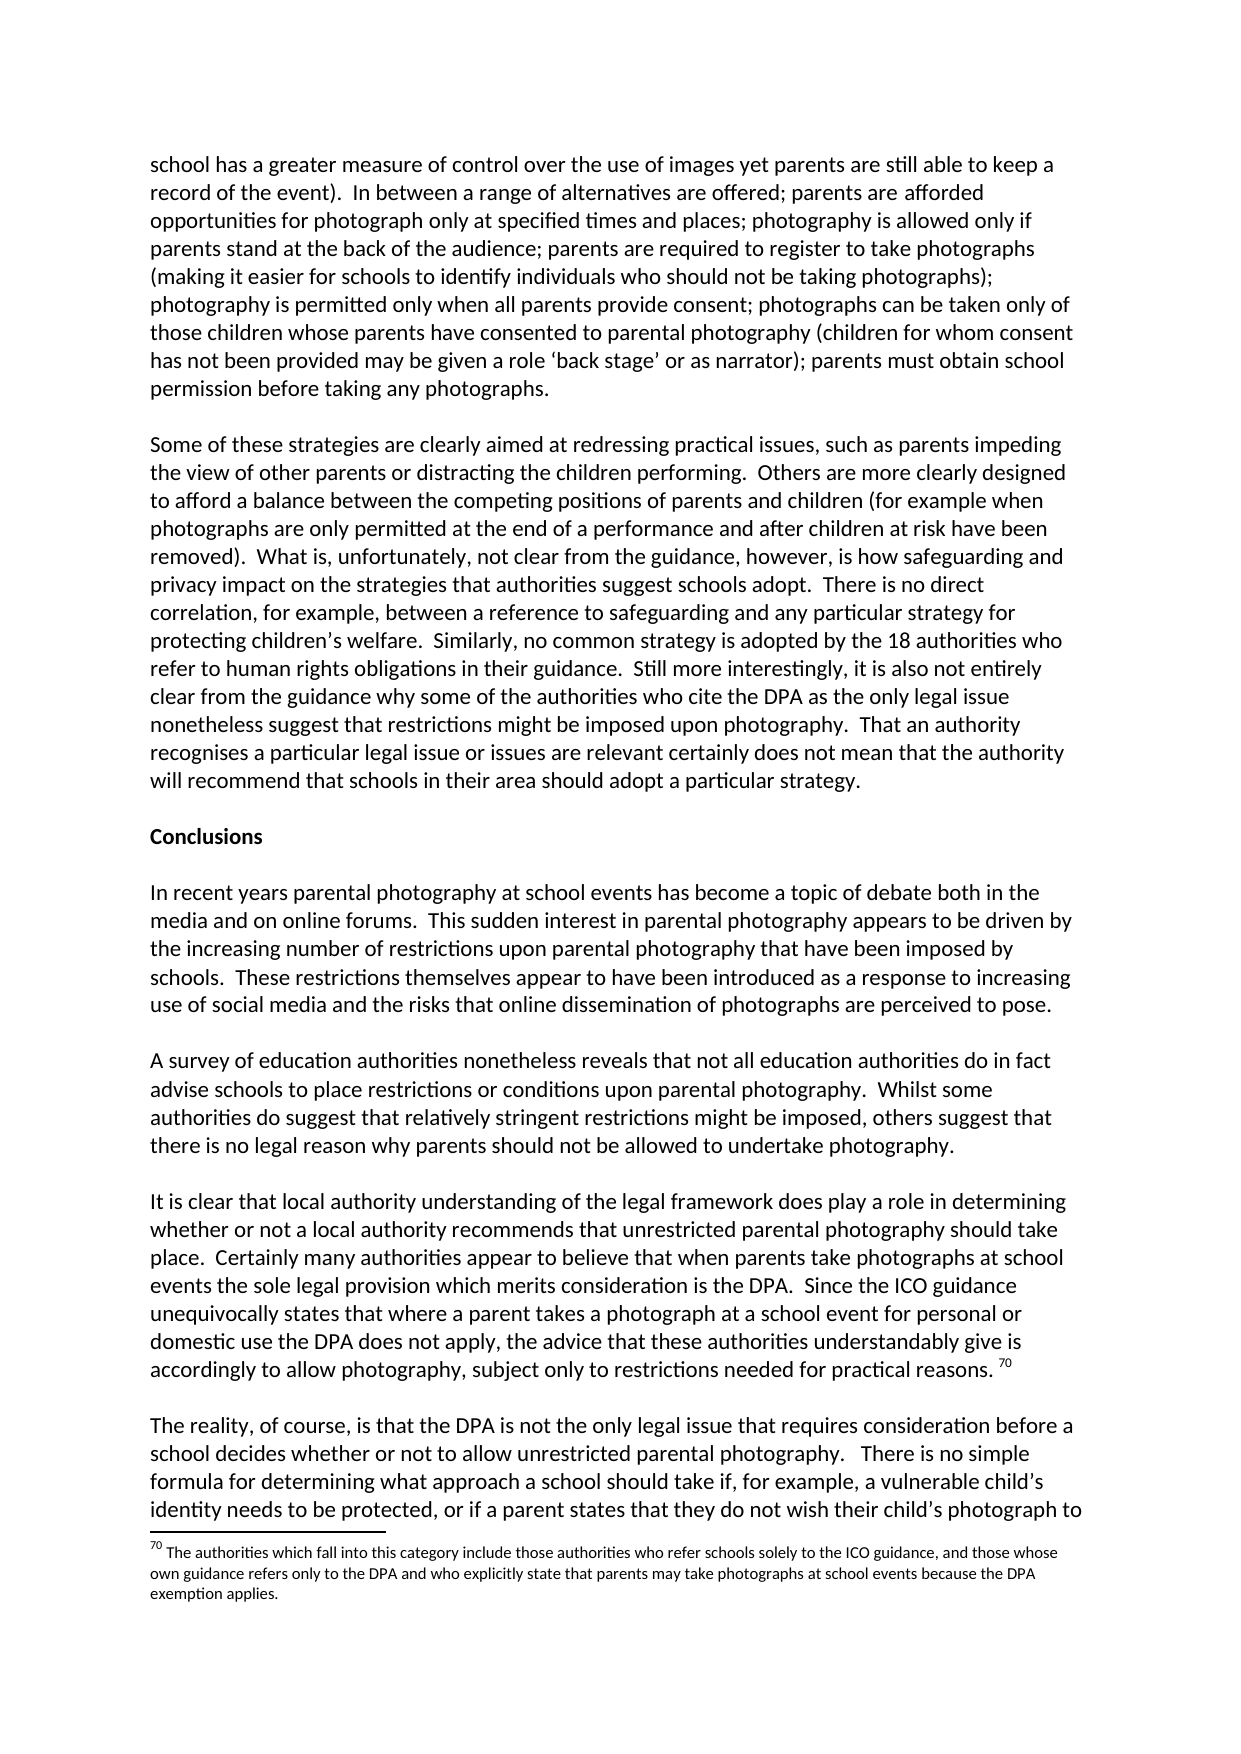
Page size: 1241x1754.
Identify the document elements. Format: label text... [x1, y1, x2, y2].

text Some of these strategies are clearly aimed at redressing practical issues, such as parents impeding the view of other parents or distracting the children performing. Others are more clearly designed to afford a balance between the competing positions of parents and children (for example when photographs are only permitted at the end of a performance and after children at risk have been removed). What is, unfortunately, not clear from the guidance, however, is how safeguarding and privacy impact on the strategies that authorities suggest schools adopt. There is no direct correlation, for example, between a reference to safeguarding and any particular strategy for protecting children’s welfare. Similarly, no common strategy is adopted by the 18 authorities who refer to human rights obligations in their guidance. Still more interestingly, it is also not entirely clear from the guidance why some of the authorities who cite the DPA as the only legal issue nonetheless suggest that restrictions might be imposed upon photography. That an authority recognises a particular legal issue or issues are relevant certainly does not mean that the authority will recommend that schools in their area should adopt a particular strategy. [150, 430, 1090, 794]
text A survey of education authorities nonetheless reveals that not all education authorities do in fact advise schools to place restrictions or conditions upon parental photography. Whilst some authorities do suggest that relatively stringent restrictions might be imposed, others suggest that there is no legal reason why parents should not be allowed to undertake photography. [150, 1047, 1090, 1159]
text Conclusions [150, 822, 1090, 851]
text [150, 1411, 1090, 1523]
text In recent years parental photography at school events has become a topic of debate both in the media and on online forums. This sudden interest in parental photography appears to be driven by the increasing number of restrictions upon parental photography that have been imposed by schools. These restrictions themselves appear to have been introduced as a response to increasing use of social media and the risks that online dissemination of photographs are perceived to pose. [150, 878, 1090, 1019]
text It is clear that local authority understanding of the legal framework does play a role in determining whether or not a local authority recommends that unrestricted parental photography should take place. Certainly many authorities appear to believe that when parents take photographs at school events the sole legal provision which merits consideration is the DPA. Since the ICO guidance unequivocally states that where a parent takes a photograph at a school event for personal or domestic use the DPA does not apply, the advice that these authorities understandably give is accordingly to allow photography, subject only to restrictions needed for practical reasons. [150, 1187, 1090, 1383]
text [150, 150, 1090, 402]
